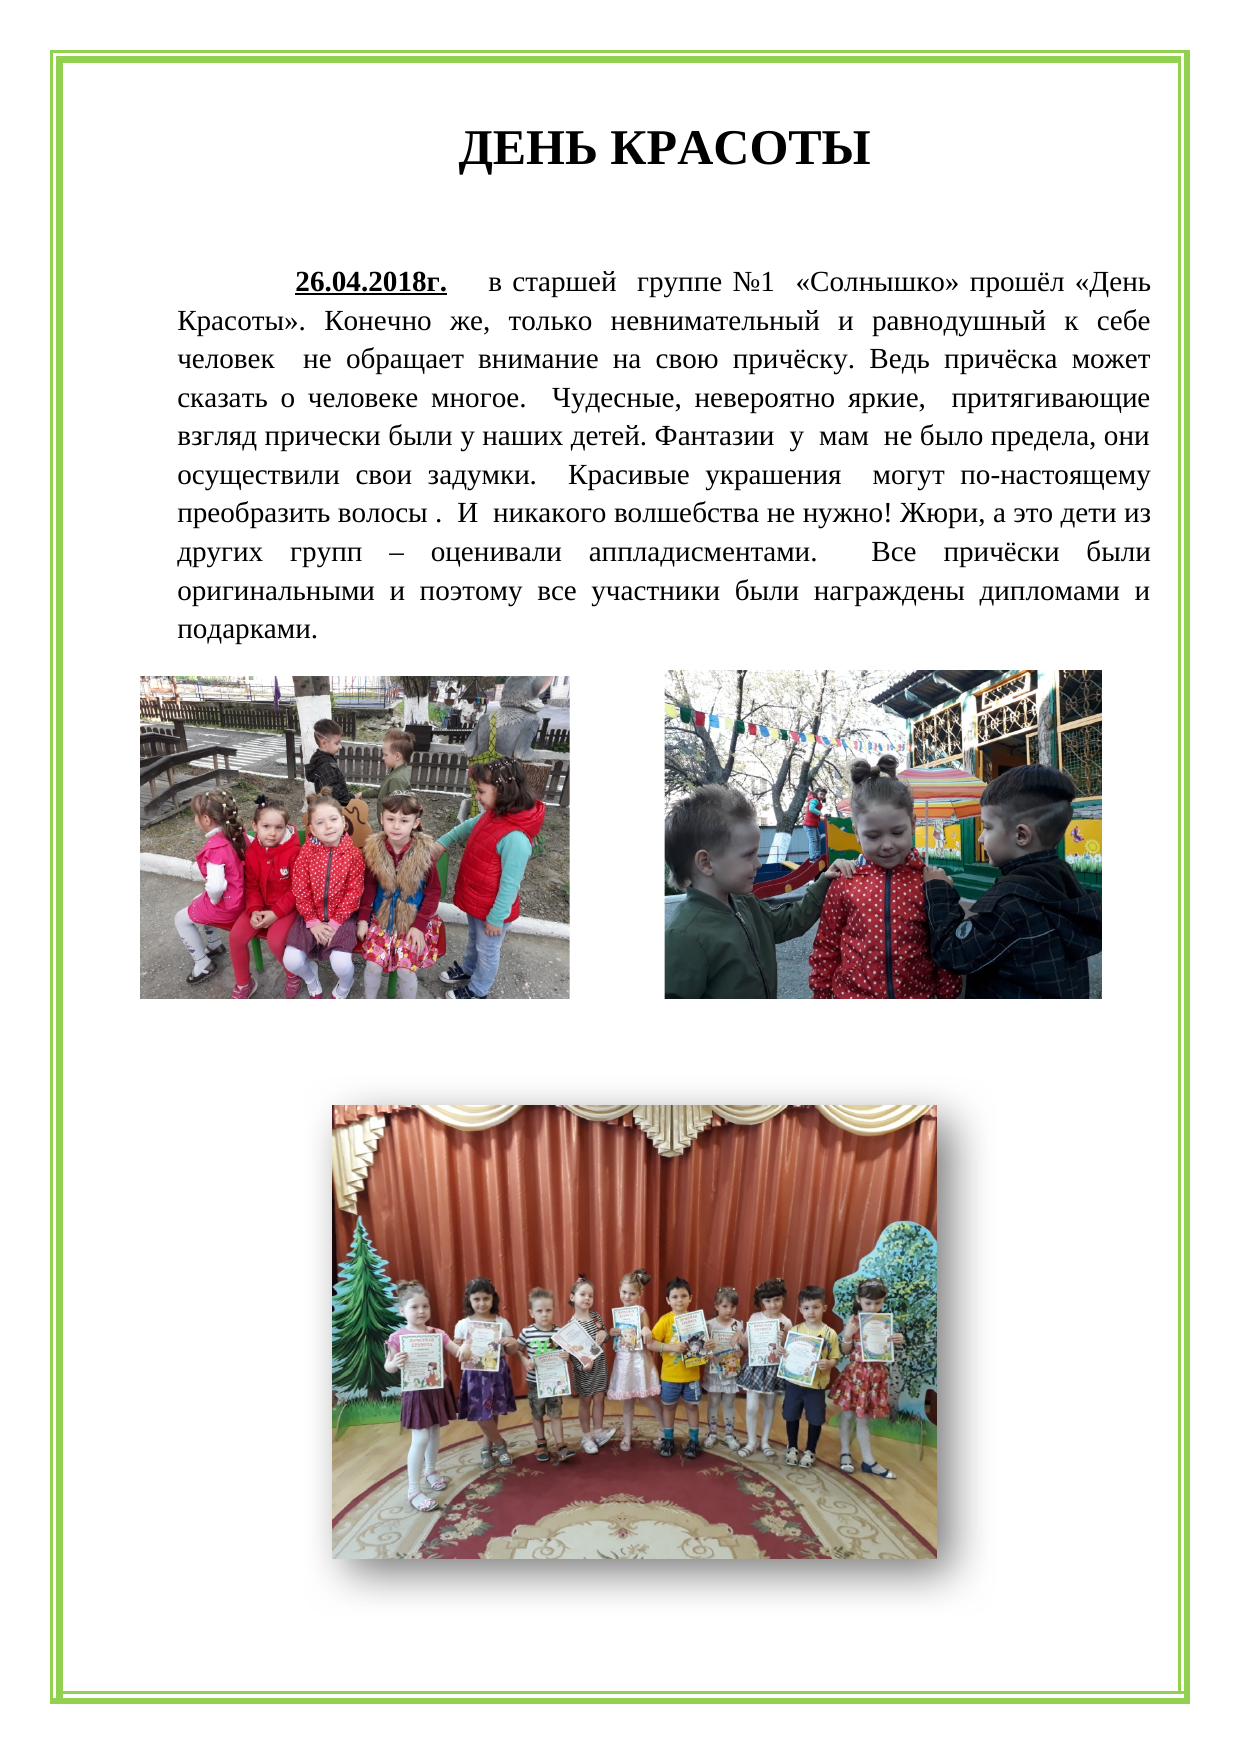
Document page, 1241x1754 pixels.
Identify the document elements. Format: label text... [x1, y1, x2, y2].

text 26.04.2018г. в старшей группе №1 «Солнышко» прошёл «День Красоты». Конечно же, только невнимательный и равнодушный к себе человек не обращает внимание на свою причёску. Ведь причёска может сказать о человеке многое. Чудесные, невероятно яркие, притягивающие взгляд прически были у наших детей. Фантазии у мам не было предела, они осуществили свои задумки. Красивые украшения могут по-настоящему преобразить волосы . И никакого волшебства не нужно! Жюри, а это дети из других групп – оценивали аппладисментами. Все причёски были оригинальными и поэтому все участники были награждены дипломами и подарками. [177, 264, 1152, 645]
text ДЕНЬ КРАСОТЫ [177, 118, 1152, 176]
picture [332, 1105, 937, 1559]
picture [140, 676, 570, 999]
picture [664, 670, 1102, 999]
